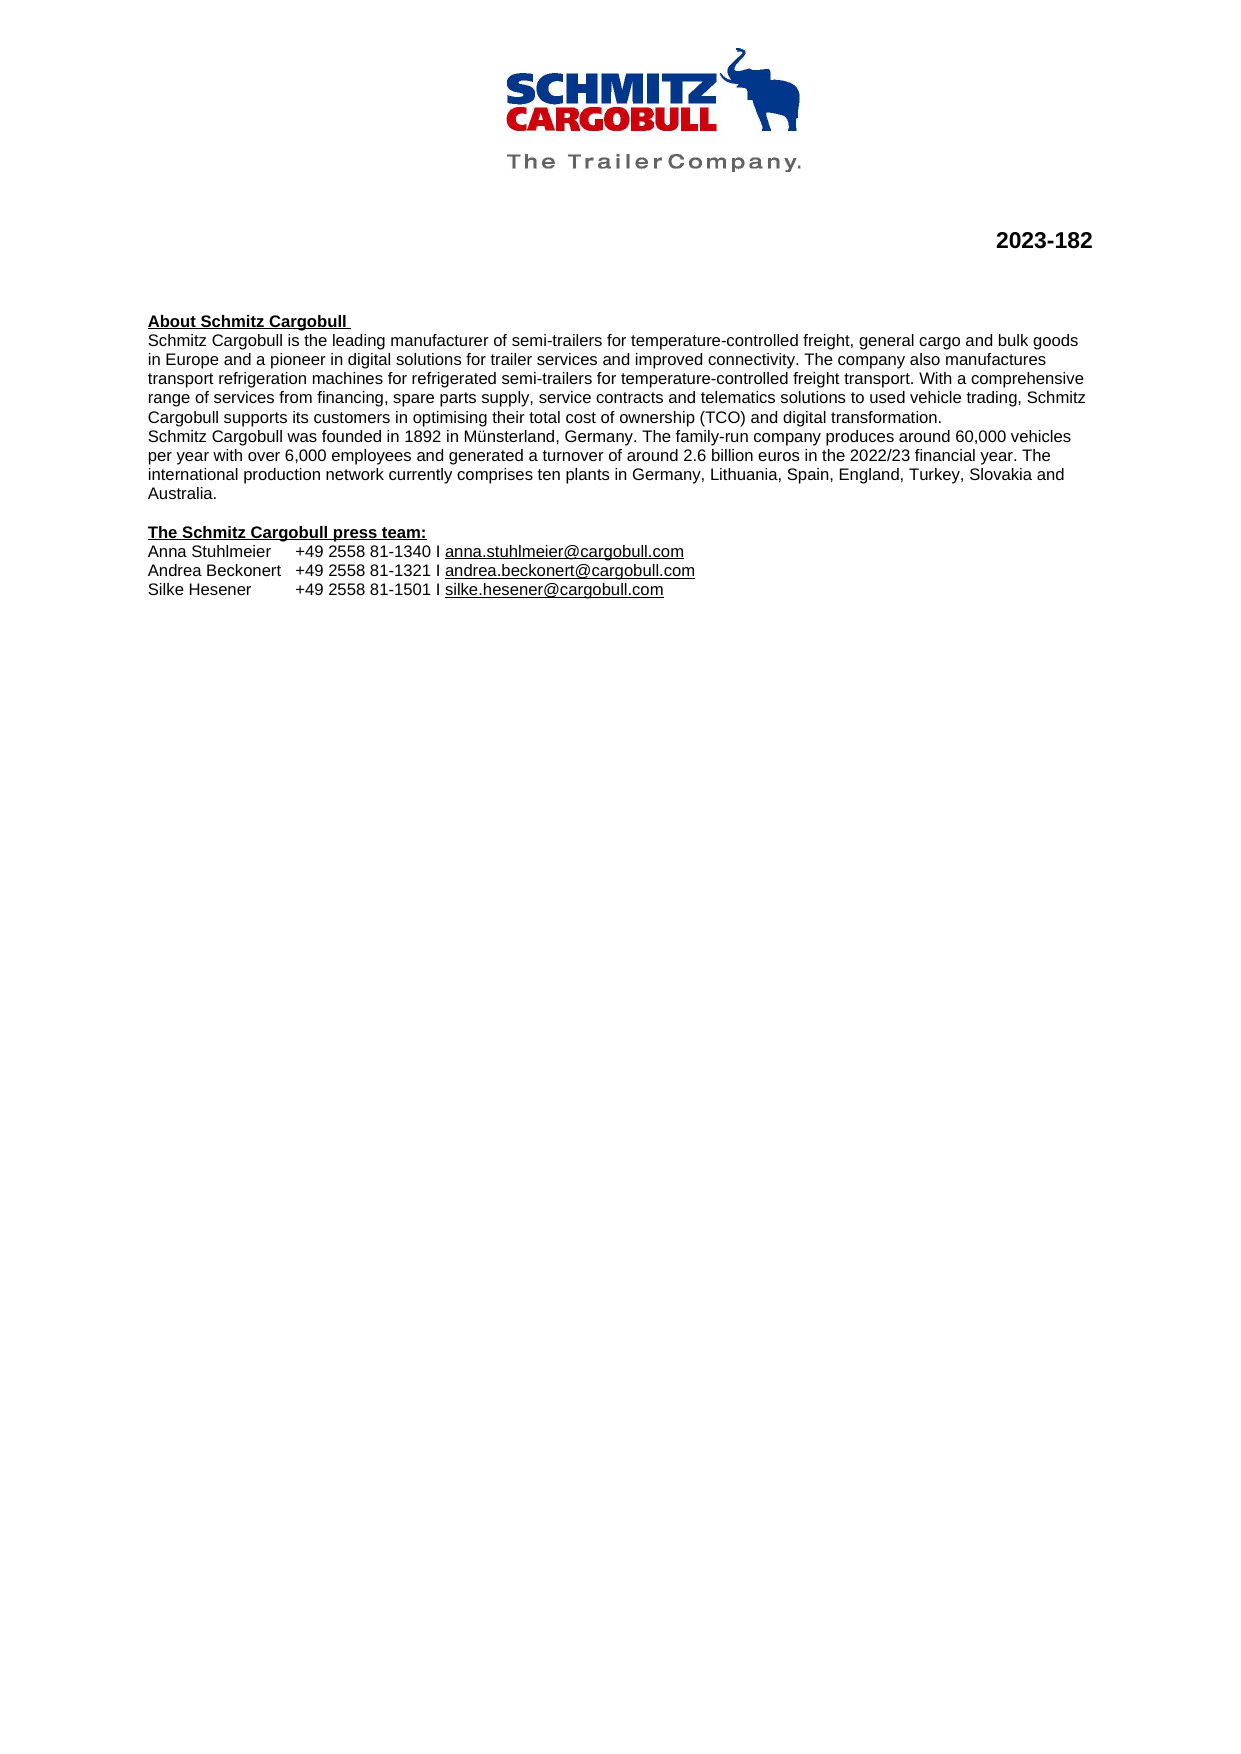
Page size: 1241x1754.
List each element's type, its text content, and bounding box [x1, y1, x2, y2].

text The Schmitz Cargobull press team: [148, 522, 1063, 542]
text Schmitz Cargobull is the leading manufacturer of semi-trailers for temperature-controlled freight, general cargo and bulk goods in Europe and a pioneer in digital solutions for trailer services and improved connectivity. The company also manufactures transport refrigeration machines for refrigerated semi-trailers for temperature-controlled freight transport. With a comprehensive range of services from financing, spare parts supply, service contracts and telematics solutions to used vehicle trading, Schmitz Cargobull supports its customers in optimising their total cost of ownership (TCO) and digital transformation. [148, 331, 1093, 427]
text 2023-182 [148, 227, 1093, 253]
text Schmitz Cargobull was founded in 1892 in Münsterland, Germany. The family-run company produces around 60,000 vehicles per year with over 6,000 employees and generated a turnover of around 2.6 billion euros in the 2022/23 financial year. The international production network currently comprises ten plants in Germany, Lithuania, Spain, England, Turkey, Slovakia and Australia. [148, 427, 1093, 503]
text About Schmitz Cargobull [148, 312, 1004, 331]
text Andrea Beckonert +49 2558 81-1321 I andrea.beckonert@cargobull.com [148, 561, 1093, 580]
picture [506, 48, 801, 172]
text Anna Stuhlmeier +49 2558 81-1340 I anna.stuhlmeier@cargobull.com [148, 542, 1004, 561]
text Silke Hesener +49 2558 81-1501 I silke.hesener@cargobull.com [148, 580, 1004, 599]
